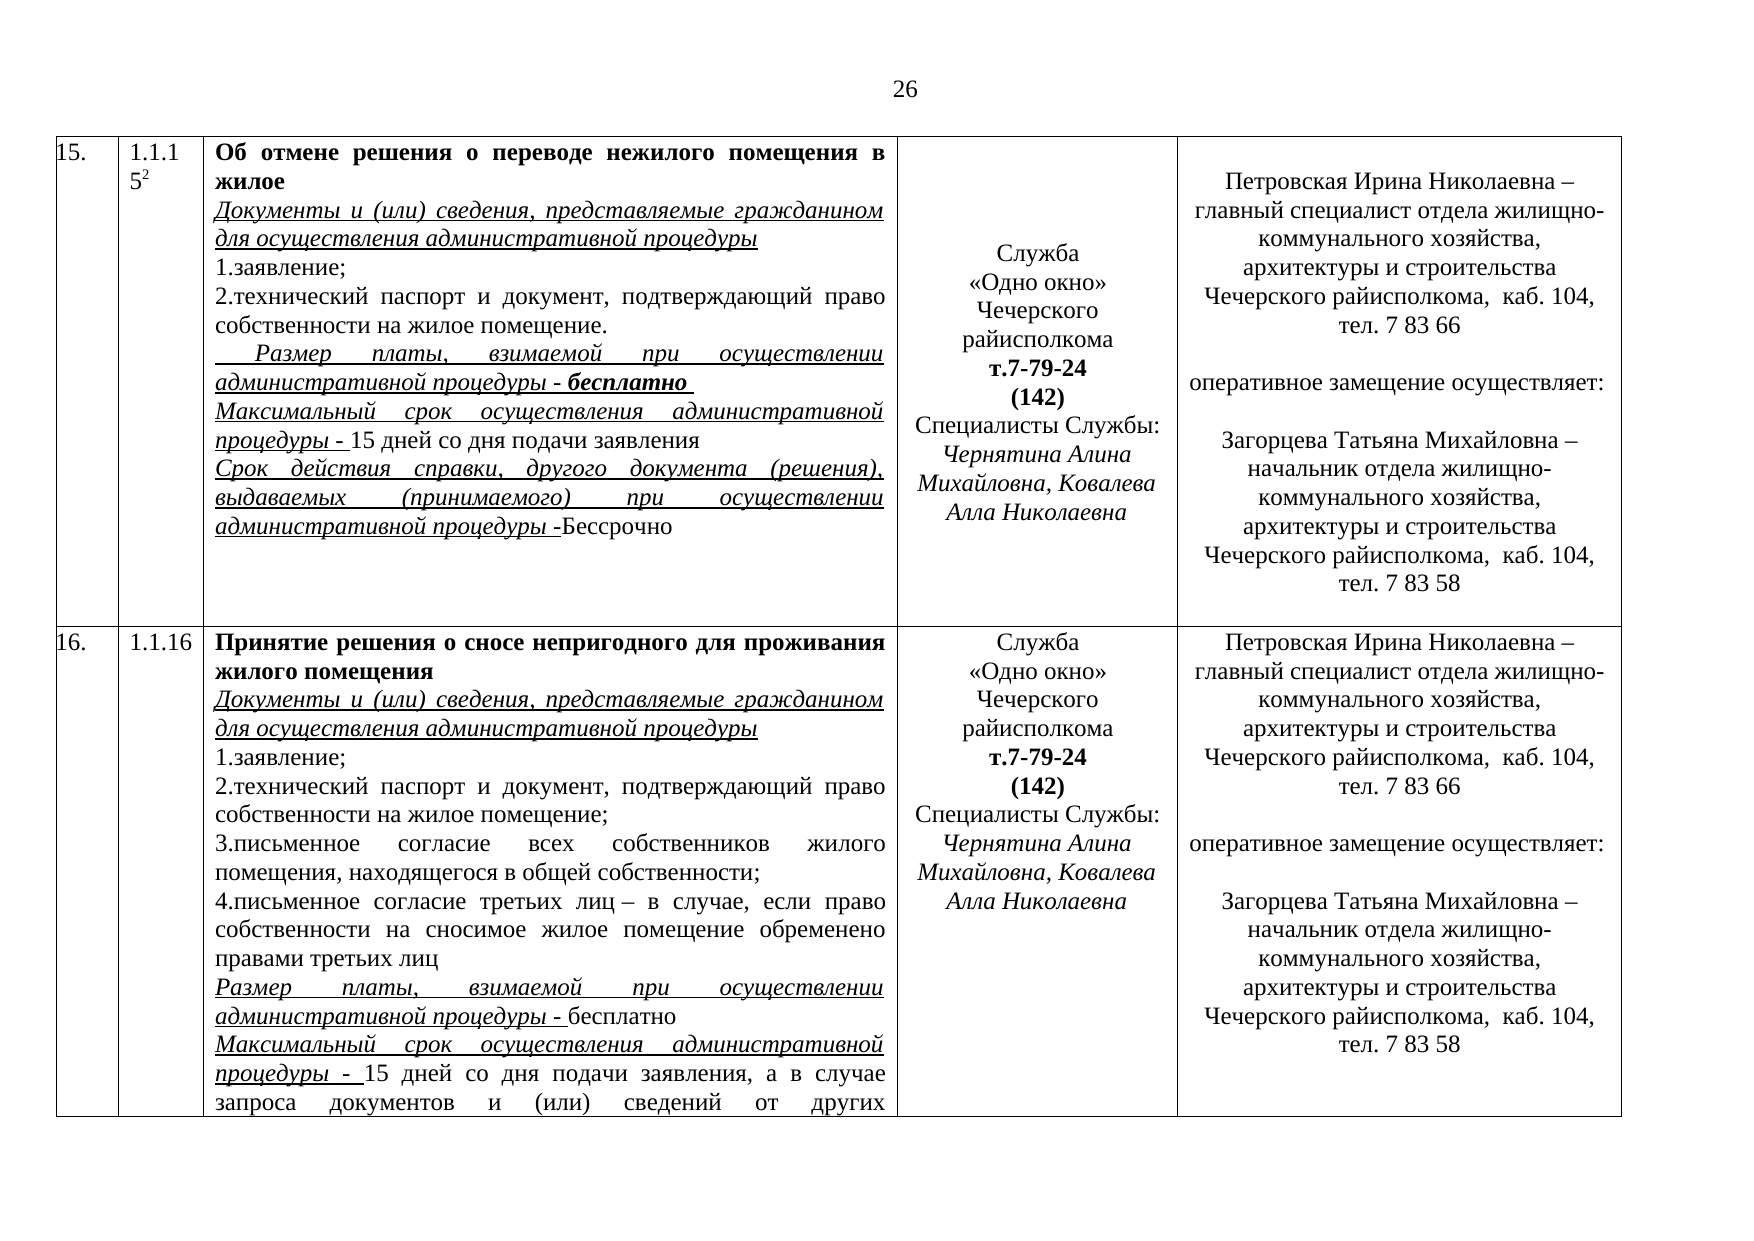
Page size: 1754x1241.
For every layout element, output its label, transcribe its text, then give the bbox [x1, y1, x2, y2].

table_cell [57, 627, 118, 1116]
table_cell 1.1.16 [119, 627, 203, 1116]
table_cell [204, 627, 897, 1116]
table_cell 1.1.152 [119, 137, 203, 626]
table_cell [1178, 627, 1621, 1116]
table_cell Служба «Одно окно» Чечерского райисполкома т.7-79-24 (142) Специалисты Службы: Чернятина Алина Михайловна, Ковалева Алла Николаевна [898, 137, 1177, 626]
table_cell Об отмене решения о переводе нежилого помещения в жилое Документы и (или) сведения, представляемые гражданином для осуществления административной процедуры 1.заявление; 2.технический паспорт и документ, подтверждающий право собственности на жилое помещение. Размер платы, взимаемой при осуществлении административной процедуры - бесплатно Максимальный срок осуществления административной процедуры - 15 дней со дня подачи заявления Срок действия справки, другого документа (решения), выдаваемых (принимаемого) при осуществлении административной процедуры -Бессрочно [204, 137, 897, 626]
table_cell [57, 137, 118, 626]
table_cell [898, 627, 1177, 1116]
